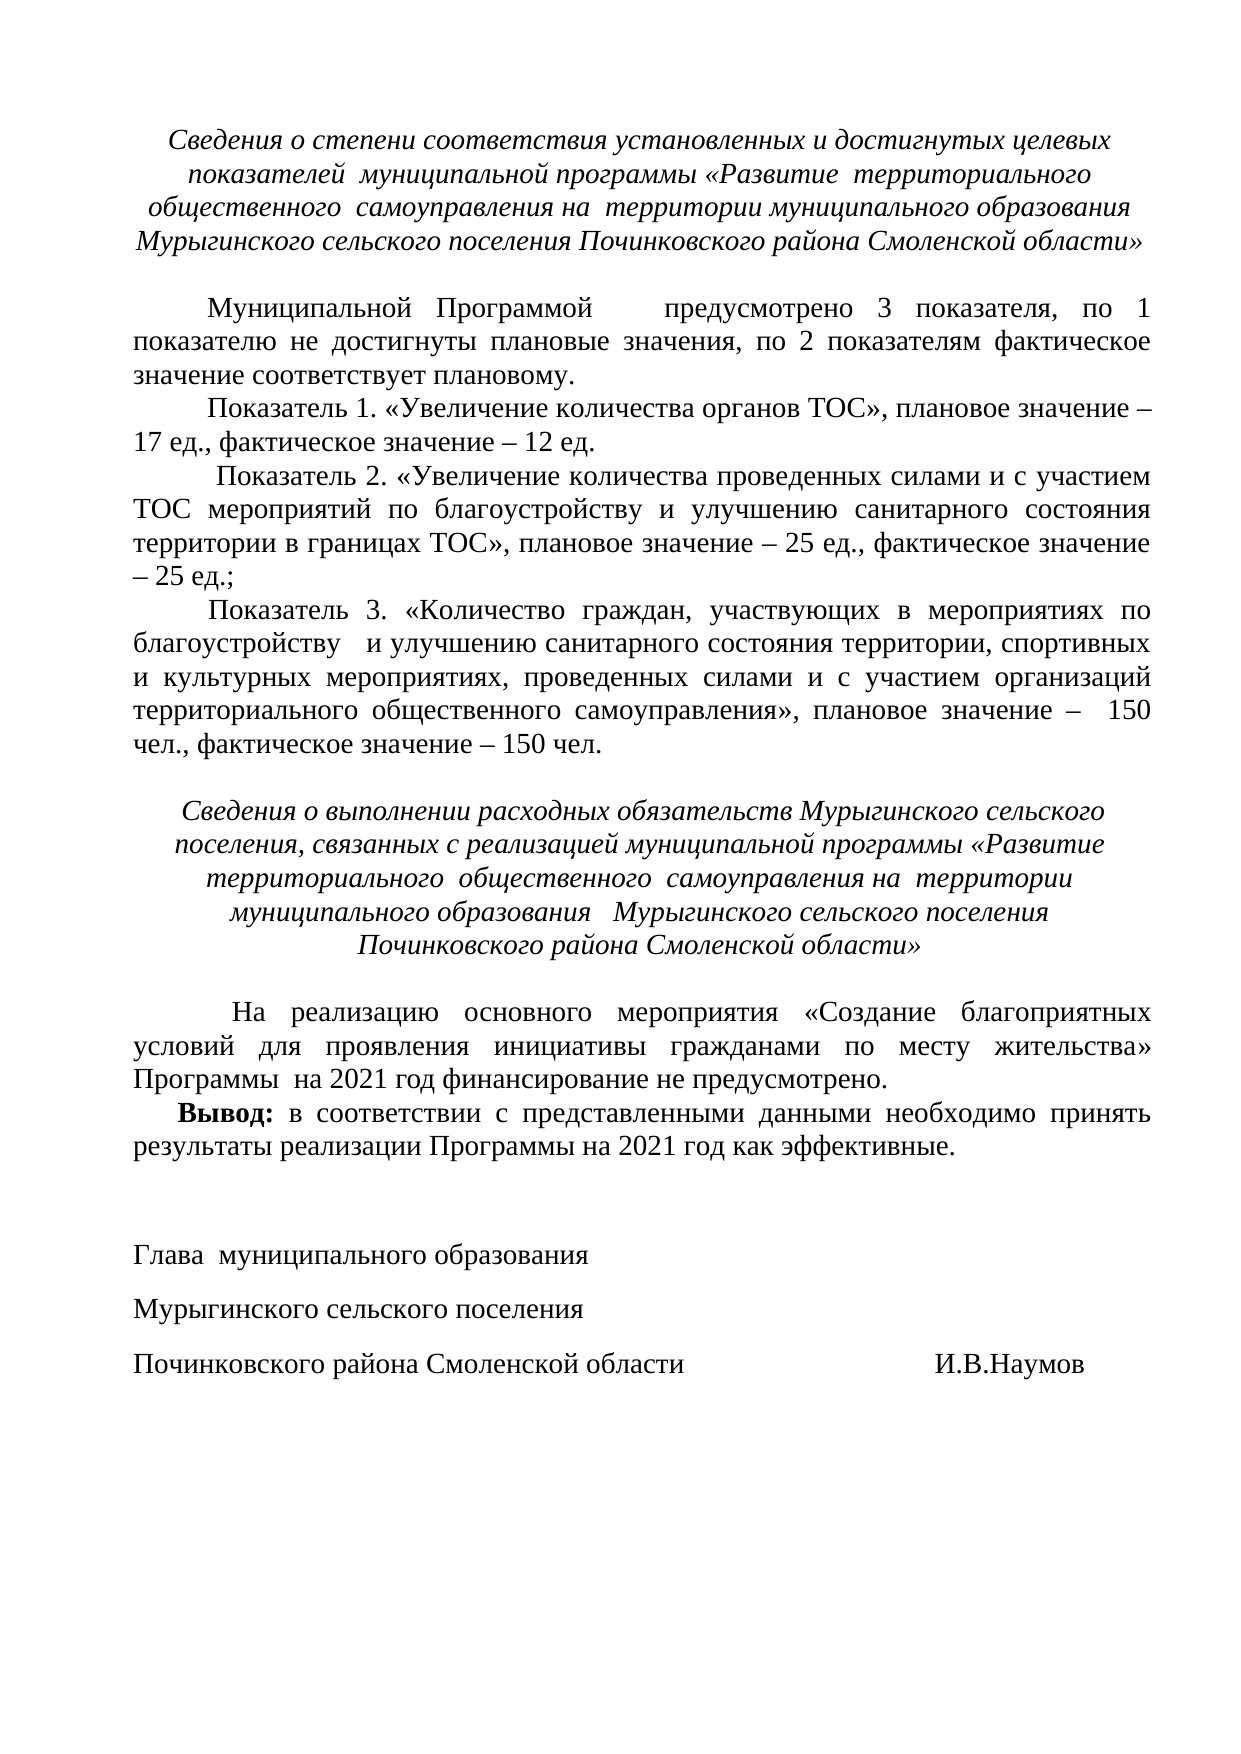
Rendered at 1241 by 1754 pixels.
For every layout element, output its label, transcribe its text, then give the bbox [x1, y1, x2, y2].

text На реализацию основного мероприятия «Создание благоприятных условий для проявления инициативы гражданами по месту жительства» Программы на 2021 год финансирование не предусмотрено. [133, 994, 1152, 1095]
text Мурыгинского сельского поселения [133, 1292, 1152, 1325]
text Глава муниципального образования [133, 1237, 1152, 1271]
text Показатель 1. «Увеличение количества органов ТОС», плановое значение – 17 ед., фактическое значение – 12 ед. [133, 391, 1152, 458]
text Вывод: в соответствии с представленными данными необходимо принять результаты реализации Программы на 2021 год как эффективные. [133, 1095, 1152, 1162]
text Показатель 2. «Увеличение количества проведенных силами и с участием ТОС мероприятий по благоустройству и улучшению санитарного состояния территории в границах ТОС», плановое значение – 25 ед., фактическое значение – 25 ед.; [133, 458, 1152, 592]
text Сведения о выполнении расходных обязательств Мурыгинского сельского поселения, связанных с реализацией муниципальной программы «Развитие территориального общественного самоуправления на территории муниципального образования Мурыгинского сельского поселения Починковского района Смоленской области» [133, 793, 1146, 961]
text Муниципальной Программой предусмотрено 3 показателя, по 1 показателю не достигнуты плановые значения, по 2 показателям фактическое значение соответствует плановому. [133, 290, 1152, 391]
text Показатель 3. «Количество граждан, участвующих в мероприятиях по благоустройству и улучшению санитарного состояния территории, спортивных и культурных мероприятиях, проведенных силами и с участием организаций территориального общественного самоуправления», плановое значение – 150 чел., фактическое значение – 150 чел. [133, 592, 1152, 759]
text Сведения о степени соответствия установленных и достигнутых целевых показателей муниципальной программы «Развитие территориального общественного самоуправления на территории муниципального образования Мурыгинского сельского поселения Починковского района Смоленской области» [133, 122, 1146, 256]
text Починковского района Смоленской области И.В.Наумов [133, 1346, 1152, 1379]
